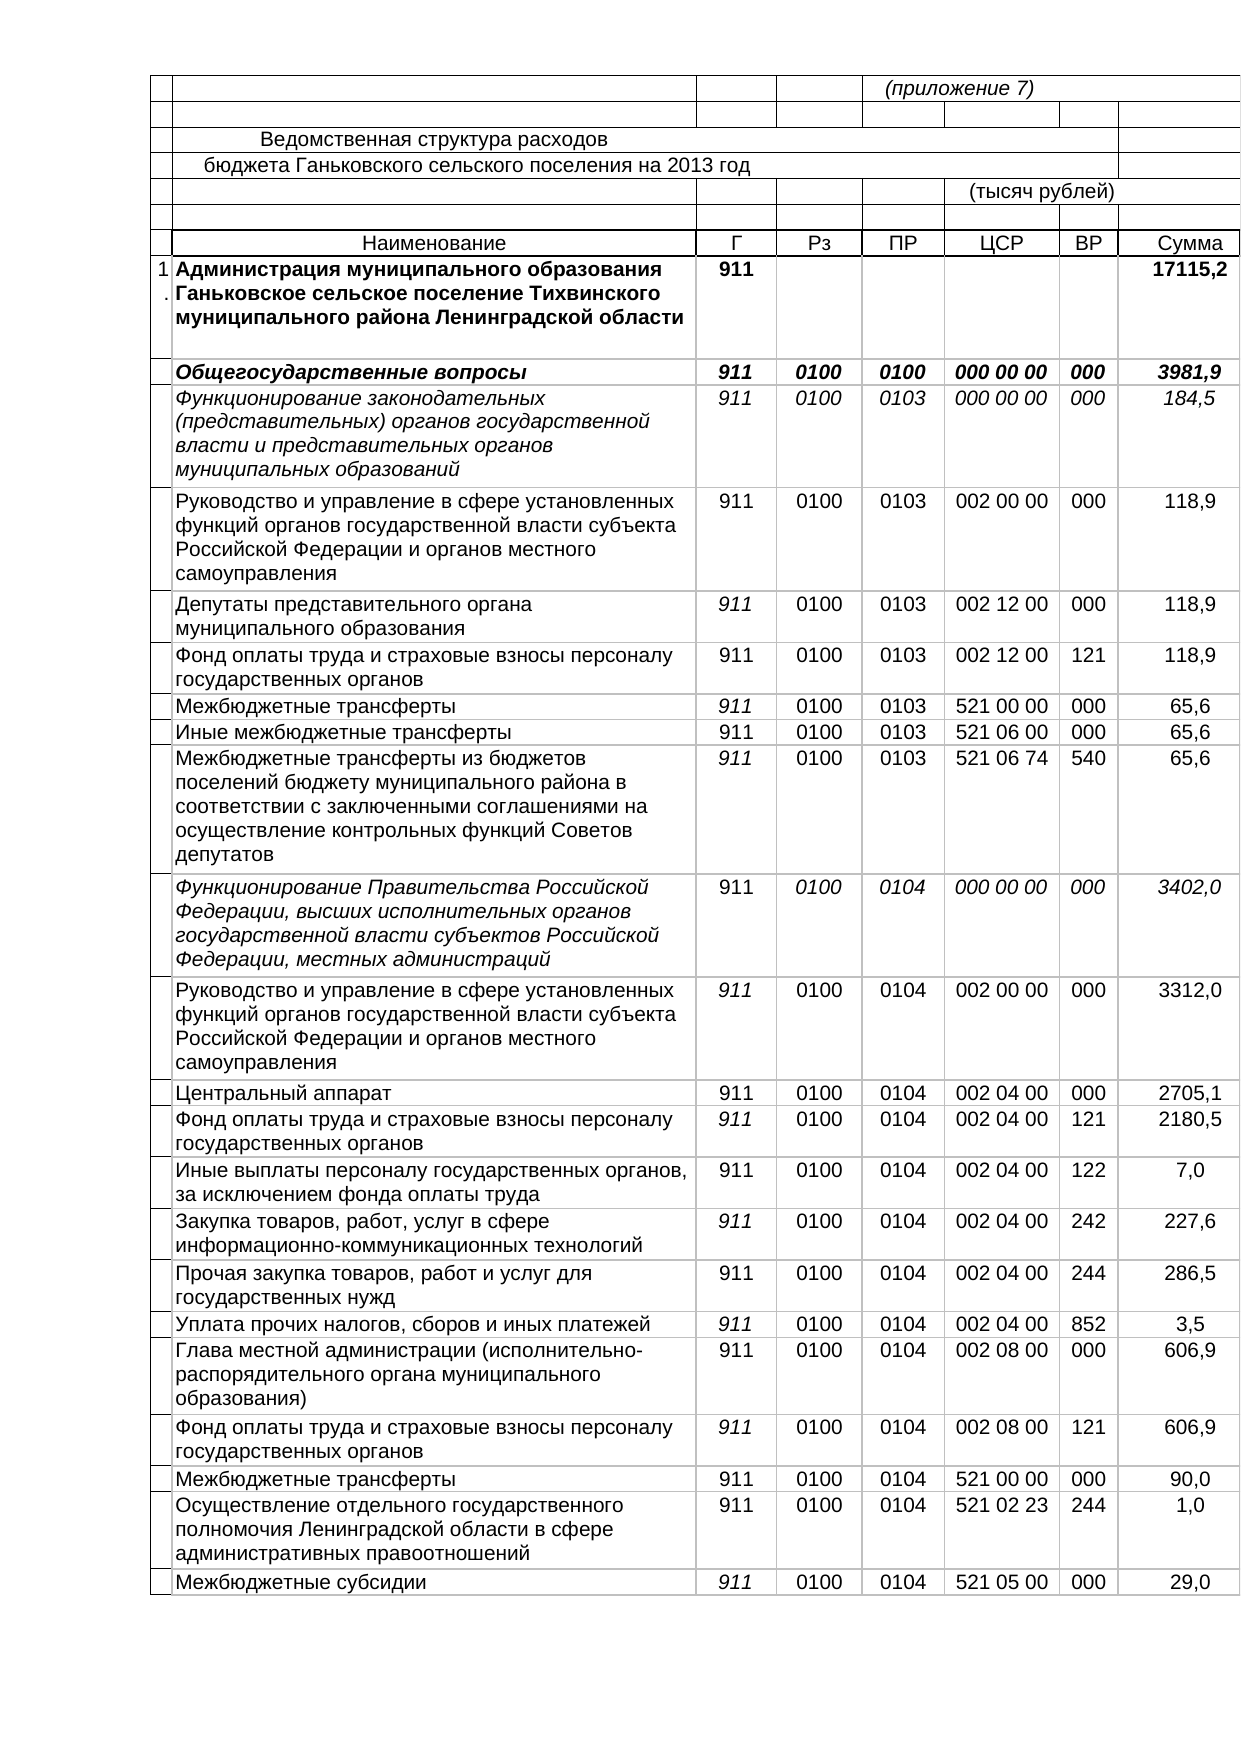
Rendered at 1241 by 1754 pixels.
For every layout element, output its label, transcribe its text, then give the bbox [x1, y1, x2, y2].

table_cell 3981,9 [1119, 360, 1239, 384]
table_cell Администрация муниципального образования Ганьковское сельское поселение Тихвинского муниципального района Ленинградской области [173, 257, 695, 358]
table_cell [151, 1209, 171, 1259]
table_cell 911 [697, 875, 776, 976]
table_cell 002 04 00 [945, 1081, 1059, 1105]
table_cell 0100 [777, 875, 861, 976]
table_cell Г [697, 231, 776, 255]
table_cell 002 08 00 [945, 1415, 1059, 1465]
table_cell [777, 257, 861, 358]
table_cell [862, 128, 944, 152]
table_cell ПР [863, 231, 944, 255]
table_cell 911 [697, 978, 776, 1079]
table_cell 0100 [777, 1106, 861, 1156]
table_cell 000 [1060, 488, 1117, 590]
table_cell 606,9 [1119, 1338, 1239, 1414]
table_cell 911 [697, 257, 776, 358]
table_cell [1118, 179, 1240, 204]
table_cell 121 [1060, 643, 1117, 693]
table_cell [173, 179, 696, 204]
table_cell 0100 [777, 386, 861, 487]
table_cell [151, 359, 171, 384]
table_cell 911 [697, 695, 776, 718]
table_cell Межбюджетные трансферты [173, 695, 695, 718]
table_cell 0104 [863, 1158, 944, 1208]
table_cell 0103 [863, 695, 944, 718]
table_cell [173, 102, 696, 126]
table_cell 17115,2 [1119, 257, 1239, 358]
table_cell 0100 [777, 1312, 861, 1336]
table_cell 1,0 [1119, 1492, 1239, 1568]
table_cell [173, 205, 696, 229]
table_cell 0103 [863, 720, 944, 744]
table_cell [696, 128, 777, 152]
table_cell 65,6 [1119, 720, 1239, 744]
table_cell 000 [1060, 592, 1117, 641]
table_cell 606,9 [1119, 1415, 1239, 1465]
table_cell Осуществление отдельного государственного полномочия Ленинградской области в сфере административных правоотношений [173, 1492, 695, 1568]
table_cell 184,5 [1119, 386, 1239, 487]
table_cell 521 05 00 [945, 1570, 1059, 1594]
table_cell 002 04 00 [945, 1106, 1059, 1156]
table_cell [151, 694, 171, 718]
table_cell ВР [1060, 231, 1117, 255]
table_cell 002 00 00 [945, 488, 1059, 590]
table_cell [1060, 205, 1118, 229]
table_cell Руководство и управление в сфере установленных функций органов государственной власти субъекта Российской Федерации и органов местного самоуправления [173, 488, 695, 590]
table_cell 000 [1060, 1338, 1117, 1414]
table_cell [151, 76, 172, 101]
table_cell 000 [1060, 875, 1117, 976]
table_cell 911 [697, 1467, 776, 1491]
table_cell [777, 128, 862, 152]
table_cell 2705,1 [1119, 1081, 1239, 1105]
table_cell [697, 76, 776, 101]
table_cell 2180,5 [1119, 1106, 1239, 1156]
table_cell [1059, 76, 1118, 101]
table_cell 911 [697, 1338, 776, 1414]
table_cell 002 04 00 [945, 1261, 1059, 1311]
table_cell 521 00 00 [945, 1467, 1059, 1491]
table_cell 0100 [777, 1209, 861, 1259]
table_cell 0104 [863, 875, 944, 976]
table_cell [151, 230, 171, 255]
table_cell 911 [697, 386, 776, 487]
table_cell 002 08 00 [945, 1338, 1059, 1414]
table_cell [151, 1569, 171, 1594]
table_cell Центральный аппарат [173, 1081, 695, 1105]
table_cell 0104 [863, 1209, 944, 1259]
table_cell [1119, 205, 1240, 229]
table_cell [697, 205, 776, 229]
table_cell 911 [697, 643, 776, 693]
table_cell Рз [777, 231, 861, 255]
table_cell 521 06 74 [945, 746, 1059, 873]
table_cell 0100 [863, 360, 944, 384]
table_cell ЦСР [945, 231, 1059, 255]
table_cell Межбюджетные трансферты [173, 1467, 695, 1491]
table_cell 121 [1060, 1415, 1117, 1465]
table_cell 227,6 [1119, 1209, 1239, 1259]
table_cell Функционирование законодательных (представительных) органов государственной власти и представительных органов муниципальных образований [173, 386, 695, 487]
table_cell 3312,0 [1119, 978, 1239, 1079]
table_cell 0100 [777, 360, 861, 384]
table_cell 3402,0 [1119, 875, 1239, 976]
table_cell 0104 [863, 1492, 944, 1568]
table_cell [151, 1260, 171, 1311]
table_cell 540 [1060, 746, 1117, 873]
table_cell 0104 [863, 1467, 944, 1491]
table_cell 002 04 00 [945, 1209, 1059, 1259]
table_cell 911 [697, 746, 776, 873]
table_cell [1060, 257, 1117, 358]
table_cell 911 [697, 1312, 776, 1336]
table_cell [151, 591, 171, 641]
table_cell бюджета Ганьковского сельского поселения на 2013 год [173, 153, 777, 178]
table_cell [151, 1157, 171, 1208]
table_cell [697, 179, 776, 204]
table_cell 000 [1060, 978, 1117, 1079]
table_cell 000 [1060, 695, 1117, 718]
table_cell 000 00 00 [945, 360, 1059, 384]
table_cell [777, 179, 862, 204]
table_cell 002 04 00 [945, 1158, 1059, 1208]
table_cell 521 00 00 [945, 695, 1059, 718]
table_cell 118,9 [1119, 643, 1239, 693]
table_cell 0100 [777, 643, 861, 693]
table_cell [151, 1492, 171, 1568]
table_cell 121 [1060, 1106, 1117, 1156]
table_cell 29,0 [1119, 1570, 1239, 1594]
table_cell 0104 [863, 1415, 944, 1465]
table_cell 0100 [777, 488, 861, 590]
table_cell [151, 205, 172, 229]
table_cell 0100 [777, 1338, 861, 1414]
table_cell Иные межбюджетные трансферты [173, 720, 695, 744]
table_cell 244 [1060, 1261, 1117, 1311]
table_cell Депутаты представительного органа муниципального образования [173, 592, 695, 641]
table_cell Руководство и управление в сфере установленных функций органов государственной власти субъекта Российской Федерации и органов местного самоуправления [173, 978, 695, 1079]
table_cell [944, 153, 1059, 178]
table_cell Сумма [1119, 231, 1239, 255]
table_cell 0104 [863, 1261, 944, 1311]
table_cell 911 [697, 592, 776, 641]
table_cell [863, 179, 944, 204]
table_cell Общегосударственные вопросы [173, 360, 695, 384]
table_cell 000 [1060, 386, 1117, 487]
table_cell [151, 977, 171, 1079]
table_cell 911 [697, 720, 776, 744]
table_cell Глава местной администрации (исполнительно-распорядительного органа муниципального образования) [173, 1338, 695, 1414]
table_cell 911 [697, 1209, 776, 1259]
table_cell [863, 102, 944, 126]
table_cell Закупка товаров, работ, услуг в сфере информационно-коммуникационных технологий [173, 1209, 695, 1259]
table_cell [151, 874, 171, 976]
table_cell Фонд оплаты труда и страховые взносы персоналу государственных органов [173, 1415, 695, 1465]
table_cell 521 02 23 [945, 1492, 1059, 1568]
table_cell 002 00 00 [945, 978, 1059, 1079]
table_cell 90,0 [1119, 1467, 1239, 1491]
table_cell Уплата прочих налогов, сборов и иных платежей [173, 1312, 695, 1336]
table_cell Иные выплаты персоналу государственных органов, за исключением фонда оплаты труда [173, 1158, 695, 1208]
table_cell [945, 102, 1059, 126]
table_cell 7,0 [1119, 1158, 1239, 1208]
table_cell 0100 [777, 592, 861, 641]
table_cell 911 [697, 1081, 776, 1105]
table_cell [697, 102, 776, 126]
table_cell 911 [697, 360, 776, 384]
table_cell 000 [1060, 1467, 1117, 1491]
table_cell [151, 179, 172, 204]
table_cell [863, 205, 944, 229]
table_cell 286,5 [1119, 1261, 1239, 1311]
table_cell [1059, 128, 1118, 152]
table_cell 65,6 [1119, 695, 1239, 718]
table_cell 1. [151, 256, 171, 358]
table_cell 118,9 [1119, 592, 1239, 641]
table_cell 0100 [777, 1415, 861, 1465]
table_cell [151, 1106, 171, 1156]
table_cell Фонд оплаты труда и страховые взносы персоналу государственных органов [173, 643, 695, 693]
table_cell 0103 [863, 746, 944, 873]
table_cell 0100 [777, 1492, 861, 1568]
table_cell [777, 76, 862, 101]
table_cell 911 [697, 1106, 776, 1156]
table_cell [151, 1080, 171, 1105]
table_cell 852 [1060, 1312, 1117, 1336]
table_cell 0103 [863, 386, 944, 487]
table_cell [151, 1338, 171, 1414]
table_cell 0100 [777, 978, 861, 1079]
table_cell Фонд оплаты труда и страховые взносы персоналу государственных органов [173, 1106, 695, 1156]
table_cell 244 [1060, 1492, 1117, 1568]
table_cell [1059, 153, 1118, 178]
table_cell 0100 [777, 1467, 861, 1491]
table_cell 000 00 00 [945, 386, 1059, 487]
table_cell [151, 488, 171, 590]
table_cell 000 [1060, 360, 1117, 384]
table_cell [1119, 128, 1240, 152]
table_cell 911 [697, 1158, 776, 1208]
table_cell Наименование [173, 231, 695, 255]
table_cell [151, 643, 171, 693]
table_cell 0100 [777, 695, 861, 718]
table_cell [151, 1466, 171, 1491]
table_cell [777, 102, 862, 126]
table_cell 002 12 00 [945, 592, 1059, 641]
table_cell Прочая закупка товаров, работ и услуг для государственных нужд [173, 1261, 695, 1311]
table_cell Функционирование Правительства Российской Федерации, высших исполнительных органов государственной власти субъектов Российской Федерации, местных администраций [173, 875, 695, 976]
table_cell 0100 [777, 1570, 861, 1594]
table_cell Ведомственная структура расходов [173, 128, 696, 152]
table_cell [173, 76, 696, 101]
table_cell [1060, 102, 1118, 126]
table_cell [1118, 76, 1240, 101]
table_cell [151, 1312, 171, 1336]
table_cell [151, 385, 171, 487]
table_cell 0104 [863, 1081, 944, 1105]
table_cell Межбюджетные субсидии [173, 1570, 695, 1594]
table_cell 911 [697, 1492, 776, 1568]
table_cell 000 00 00 [945, 875, 1059, 976]
table_cell 0103 [863, 643, 944, 693]
table_cell 118,9 [1119, 488, 1239, 590]
table_cell [777, 153, 862, 178]
table_cell 911 [697, 1570, 776, 1594]
table_cell 0104 [863, 978, 944, 1079]
table_cell [945, 257, 1059, 358]
table_cell 65,6 [1119, 746, 1239, 873]
table_cell 0104 [863, 1338, 944, 1414]
table_cell [151, 128, 172, 152]
table_cell [151, 745, 171, 873]
table_cell 002 04 00 [945, 1312, 1059, 1336]
table_cell 0100 [777, 1081, 861, 1105]
table_cell 3,5 [1119, 1312, 1239, 1336]
table_cell 002 12 00 [945, 643, 1059, 693]
table_cell 122 [1060, 1158, 1117, 1208]
table_cell [945, 205, 1059, 229]
table_cell 911 [697, 1261, 776, 1311]
table_cell (приложение 7) [863, 76, 1059, 101]
table_cell 0100 [777, 746, 861, 873]
table_cell 0104 [863, 1312, 944, 1336]
table_cell 911 [697, 1415, 776, 1465]
table_cell 0103 [863, 488, 944, 590]
table_cell (тысяч рублей) [945, 179, 1118, 204]
table_cell [1119, 102, 1240, 126]
table_cell [777, 205, 862, 229]
table_cell 0103 [863, 592, 944, 641]
table_cell 242 [1060, 1209, 1117, 1259]
table_cell [151, 720, 171, 744]
table_cell [151, 1415, 171, 1465]
table_cell 0104 [863, 1570, 944, 1594]
table_cell [151, 102, 172, 126]
table_cell 0100 [777, 720, 861, 744]
table_cell [862, 153, 944, 178]
table_cell 521 06 00 [945, 720, 1059, 744]
table_cell [863, 257, 944, 358]
table_cell 0104 [863, 1106, 944, 1156]
table_cell [1119, 153, 1240, 178]
table_cell 000 [1060, 1570, 1117, 1594]
table_cell [944, 128, 1059, 152]
table_cell 0100 [777, 1158, 861, 1208]
table_cell 911 [697, 488, 776, 590]
table_cell 000 [1060, 720, 1117, 744]
table_cell 0100 [777, 1261, 861, 1311]
table_cell [151, 153, 172, 178]
table_cell Межбюджетные трансферты из бюджетов поселений бюджету муниципального района в соответствии с заключенными соглашениями на осуществление контрольных функций Советов депутатов [173, 746, 695, 873]
table_cell 000 [1060, 1081, 1117, 1105]
